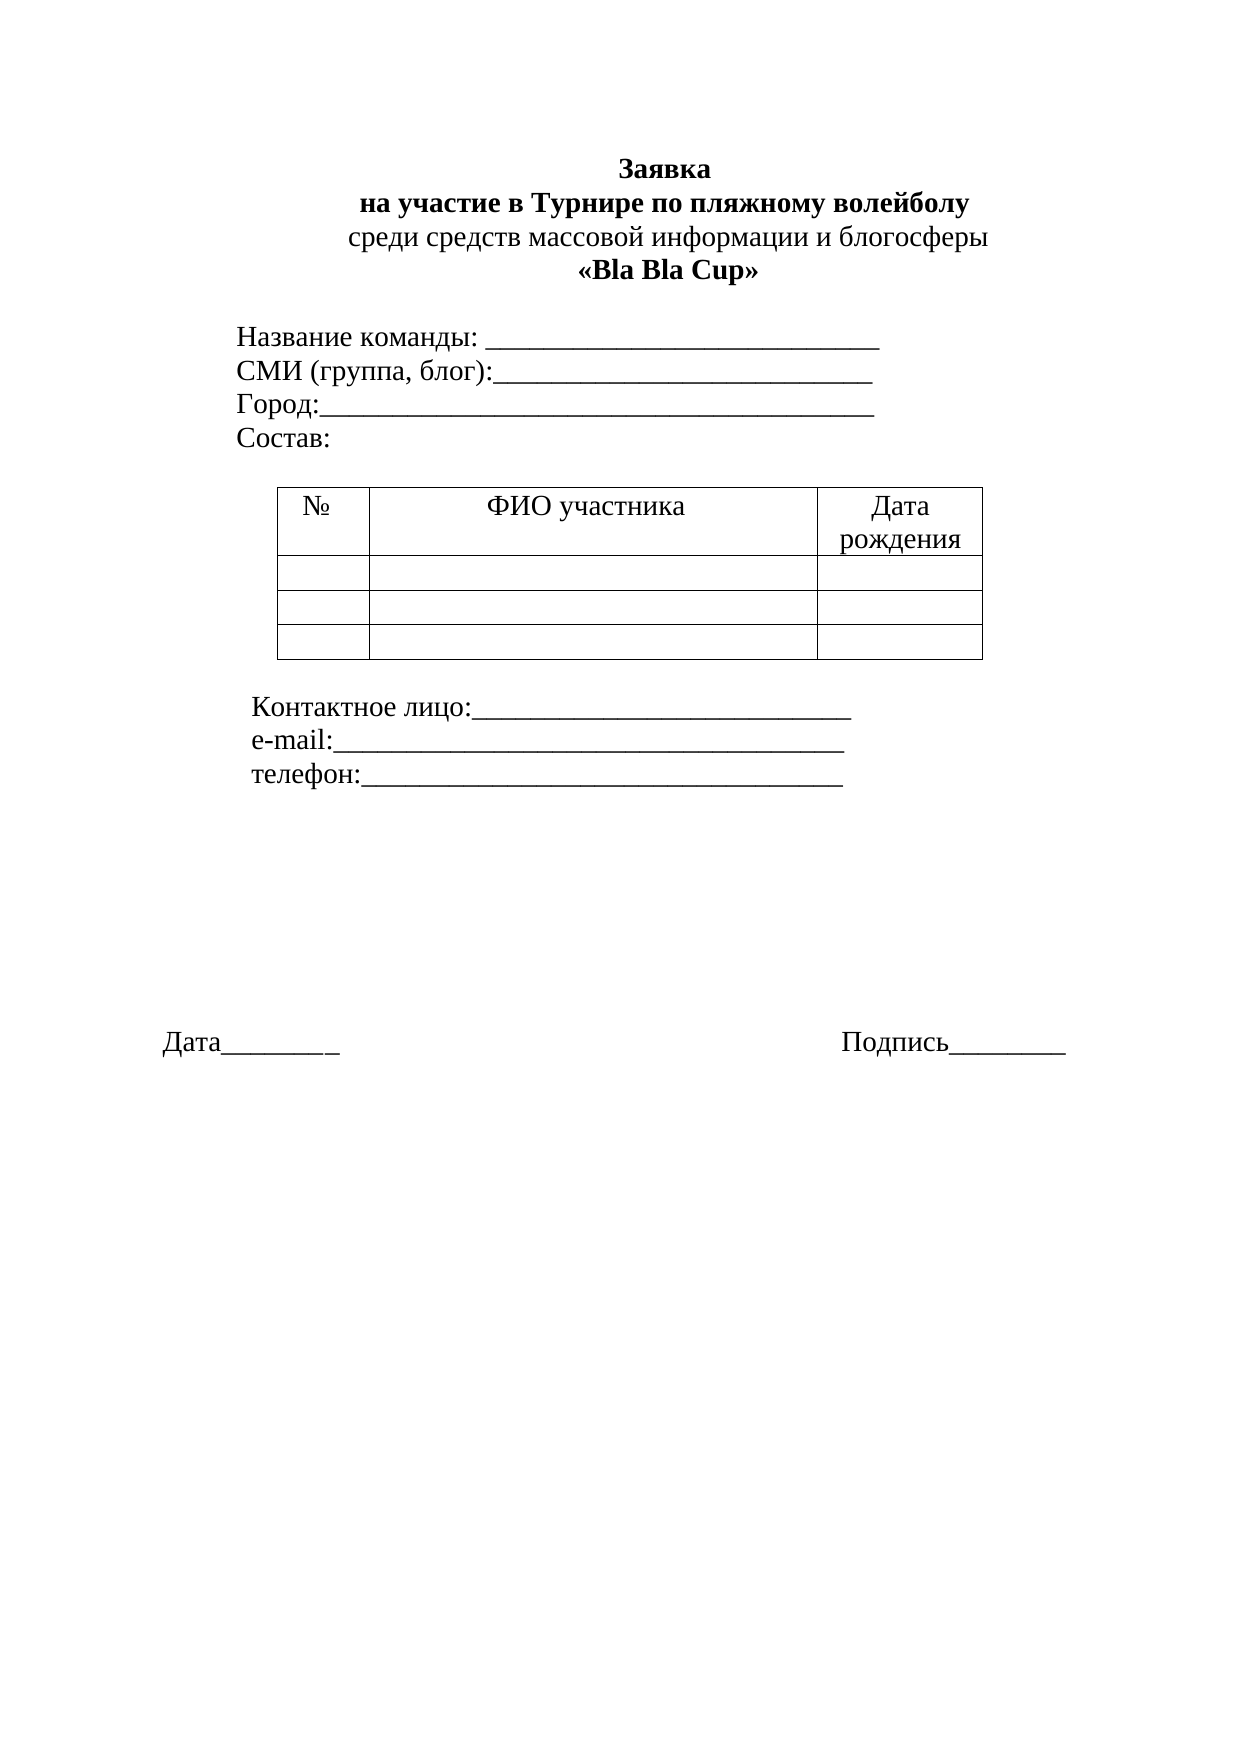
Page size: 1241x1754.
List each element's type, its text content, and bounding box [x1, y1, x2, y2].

table_header ФИО участника [370, 488, 817, 555]
table_header Дата рождения [818, 488, 982, 555]
text Состав: [162, 420, 1167, 453]
text Контактное лицо:__________________________ [162, 689, 1167, 722]
table_cell [370, 591, 817, 624]
text «Bla Bla Cup» [162, 252, 1167, 286]
text Заявка [162, 152, 1167, 185]
text Название команды: ___________________________ [162, 319, 1167, 353]
table_cell [818, 591, 982, 624]
text e-mail:___________________________________ [162, 722, 1167, 756]
text среди средств массовой информации и блогосферы [162, 219, 1167, 252]
text Дата_______ _ Подпись________ [162, 1024, 1167, 1058]
table_cell [370, 556, 817, 590]
table_header № [278, 488, 369, 555]
table_cell [278, 625, 369, 659]
table_cell [278, 556, 369, 590]
table_cell [818, 556, 982, 590]
text СМИ (группа, блог):__________________________ [162, 353, 1167, 386]
text телефон:_________________________________ [162, 756, 1167, 789]
text на участие в Турнире по пляжному волейболу [162, 185, 1167, 219]
table_cell [818, 625, 982, 659]
table_cell [370, 625, 817, 659]
table_cell [278, 591, 369, 624]
text Город:______________________________________ [162, 386, 1167, 420]
